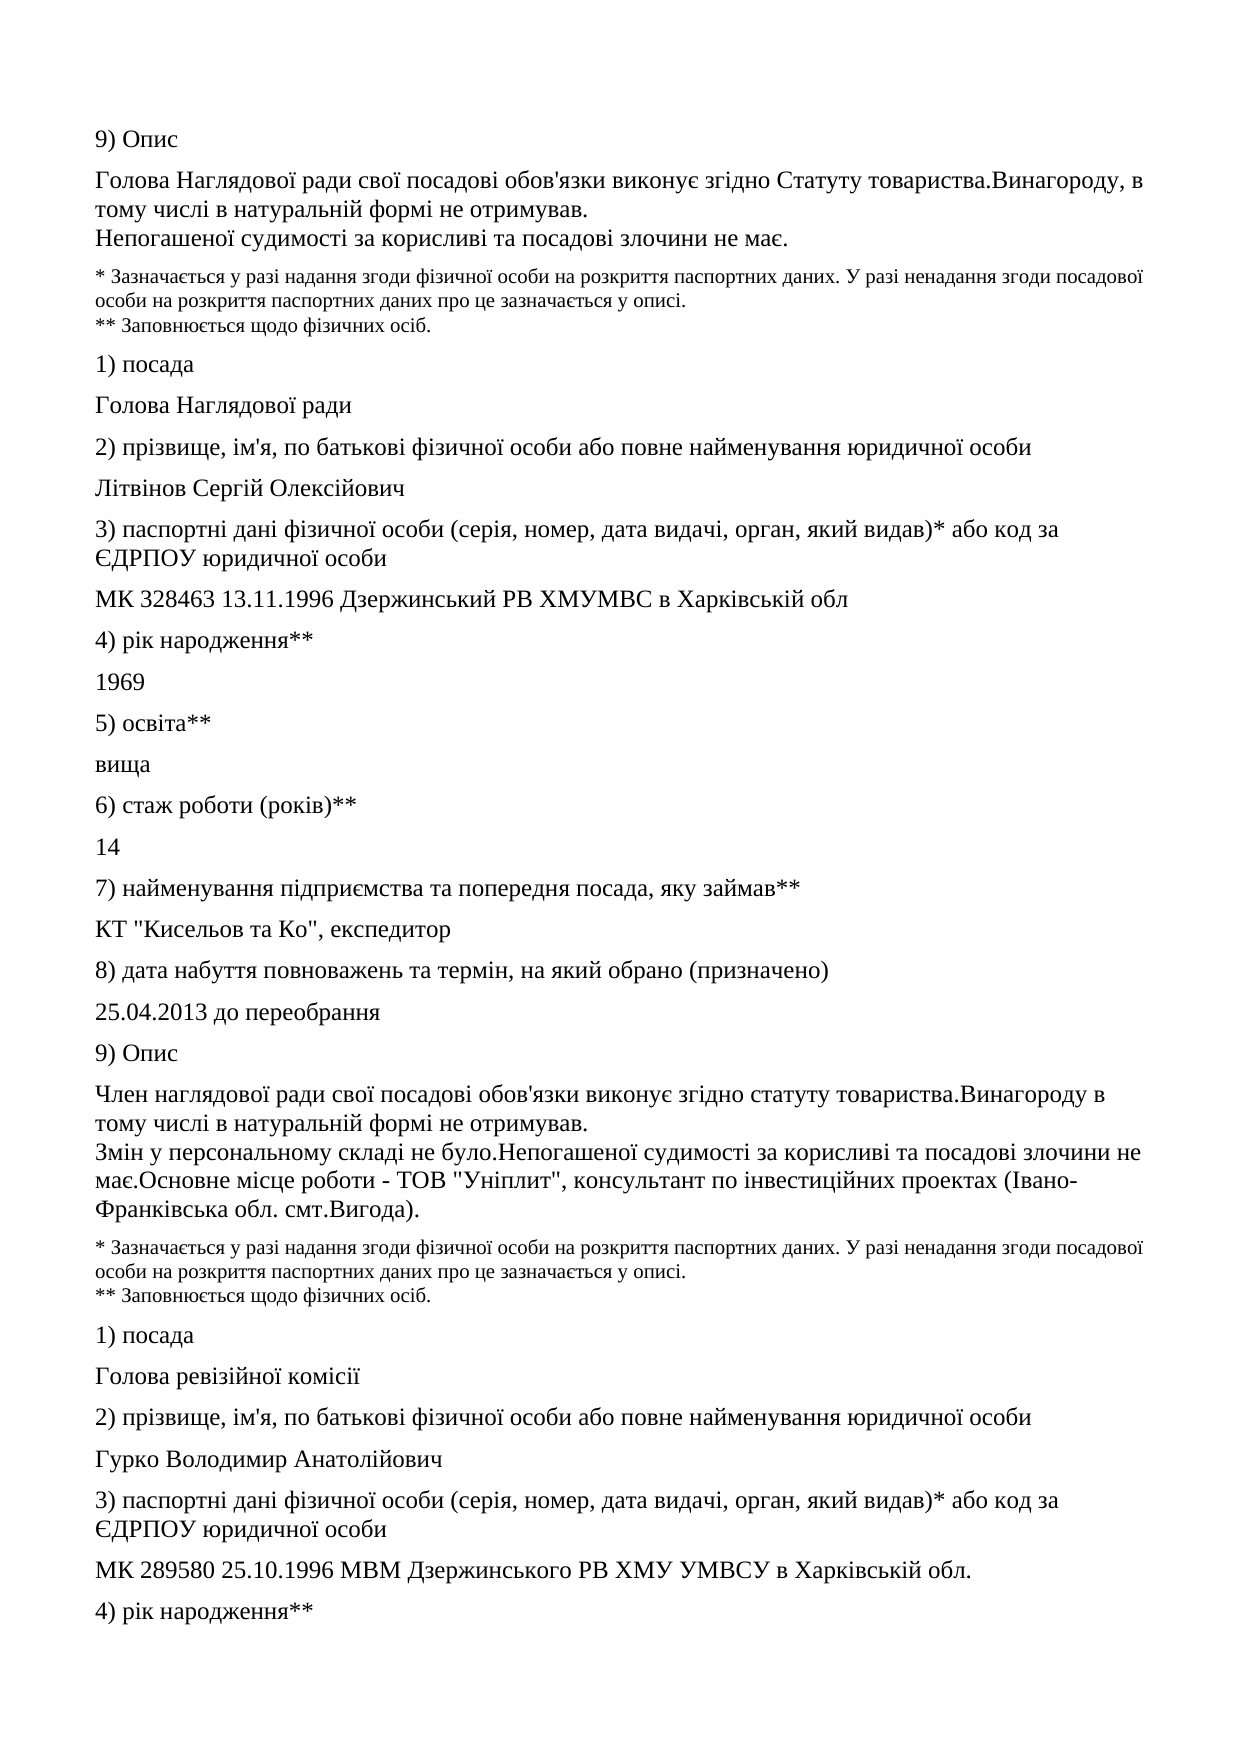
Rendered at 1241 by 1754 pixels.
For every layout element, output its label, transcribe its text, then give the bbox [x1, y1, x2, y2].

table_cell КТ "Кисельов та Ко", експедитор [89, 908, 1152, 949]
table_cell 9) Опис [89, 118, 1152, 159]
table_cell 2) прізвище, ім'я, по батькові фізичної особи або повне найменування юридичної особи [89, 425, 1152, 467]
table_cell 3) паспортні дані фізичної особи (серія, номер, дата видачі, орган, який видав)* або код за ЄДРПОУ юридичної особи [89, 1479, 1152, 1549]
table_cell 4) рік народження** [89, 619, 1152, 660]
table_cell * Зазначається у разі надання згоди фізичної особи на розкриття паспортних даних. У разі ненадання згоди посадової особи на розкриття паспортних даних про це зазначається у описі. ** Заповнюється щодо фізичних осіб. [89, 258, 1152, 343]
table_cell МК 289580 25.10.1996 МВМ Дзержинського РВ ХМУ УМВСУ в Харкiвськiй обл. [89, 1549, 1152, 1590]
table_cell 4) рік народження** [89, 1590, 1152, 1631]
table_cell 6) стаж роботи (років)** [89, 784, 1152, 825]
table_cell 8) дата набуття повноважень та термін, на який обрано (призначено) [89, 949, 1152, 990]
table_cell Член наглядової ради свої посадовi обов'язки виконує згiдно статуту товариства.Винагороду в тому числi в натуральнiй формi не отримував. Змiн у персональному складi не було.Непогашеної судимостi за корисливi та посадовi злочини не має.Основне мiсце роботи - ТОВ "Унiплит", консультант по iнвестицiйних проектах (Iвано-Франкiвська обл. смт.Вигода). [89, 1073, 1152, 1229]
table_cell 2) прізвище, ім'я, по батькові фізичної особи або повне найменування юридичної особи [89, 1396, 1152, 1437]
table_cell вища [89, 743, 1152, 784]
table_cell 1969 [89, 660, 1152, 702]
table_cell 1) посада [89, 343, 1152, 384]
table_cell Голова ревiзiйної комiсiї [89, 1355, 1152, 1396]
table_cell 3) паспортні дані фізичної особи (серія, номер, дата видачі, орган, який видав)* або код за ЄДРПОУ юридичної особи [89, 508, 1152, 578]
table_cell Голова Наглядової ради [89, 384, 1152, 425]
table_cell 25.04.2013 до переобрання [89, 990, 1152, 1032]
table_cell Гурко Володимир Анатолiйович [89, 1438, 1152, 1479]
table_cell 14 [89, 825, 1152, 867]
table_cell МК 328463 13.11.1996 Дзержинський РВ ХМУМВС в Харкiвськiй обл [89, 578, 1152, 619]
table_cell 7) найменування підприємства та попередня посада, яку займав** [89, 867, 1152, 908]
table_cell 1) посада [89, 1314, 1152, 1355]
table_cell Голова Наглядової ради свої посадовi обов'язки виконує згiдно Статуту товариства.Винагороду, в тому числi в натуральнiй формi не отримував. Непогашеної судимостi за корисливi та посадовi злочини не має. [89, 159, 1152, 258]
table_cell 5) освіта** [89, 702, 1152, 743]
table_cell Лiтвiнов Сергiй Олексiйович [89, 467, 1152, 508]
table_cell 9) Опис [89, 1032, 1152, 1073]
table_cell * Зазначається у разі надання згоди фізичної особи на розкриття паспортних даних. У разі ненадання згоди посадової особи на розкриття паспортних даних про це зазначається у описі. ** Заповнюється щодо фізичних осіб. [89, 1229, 1152, 1314]
